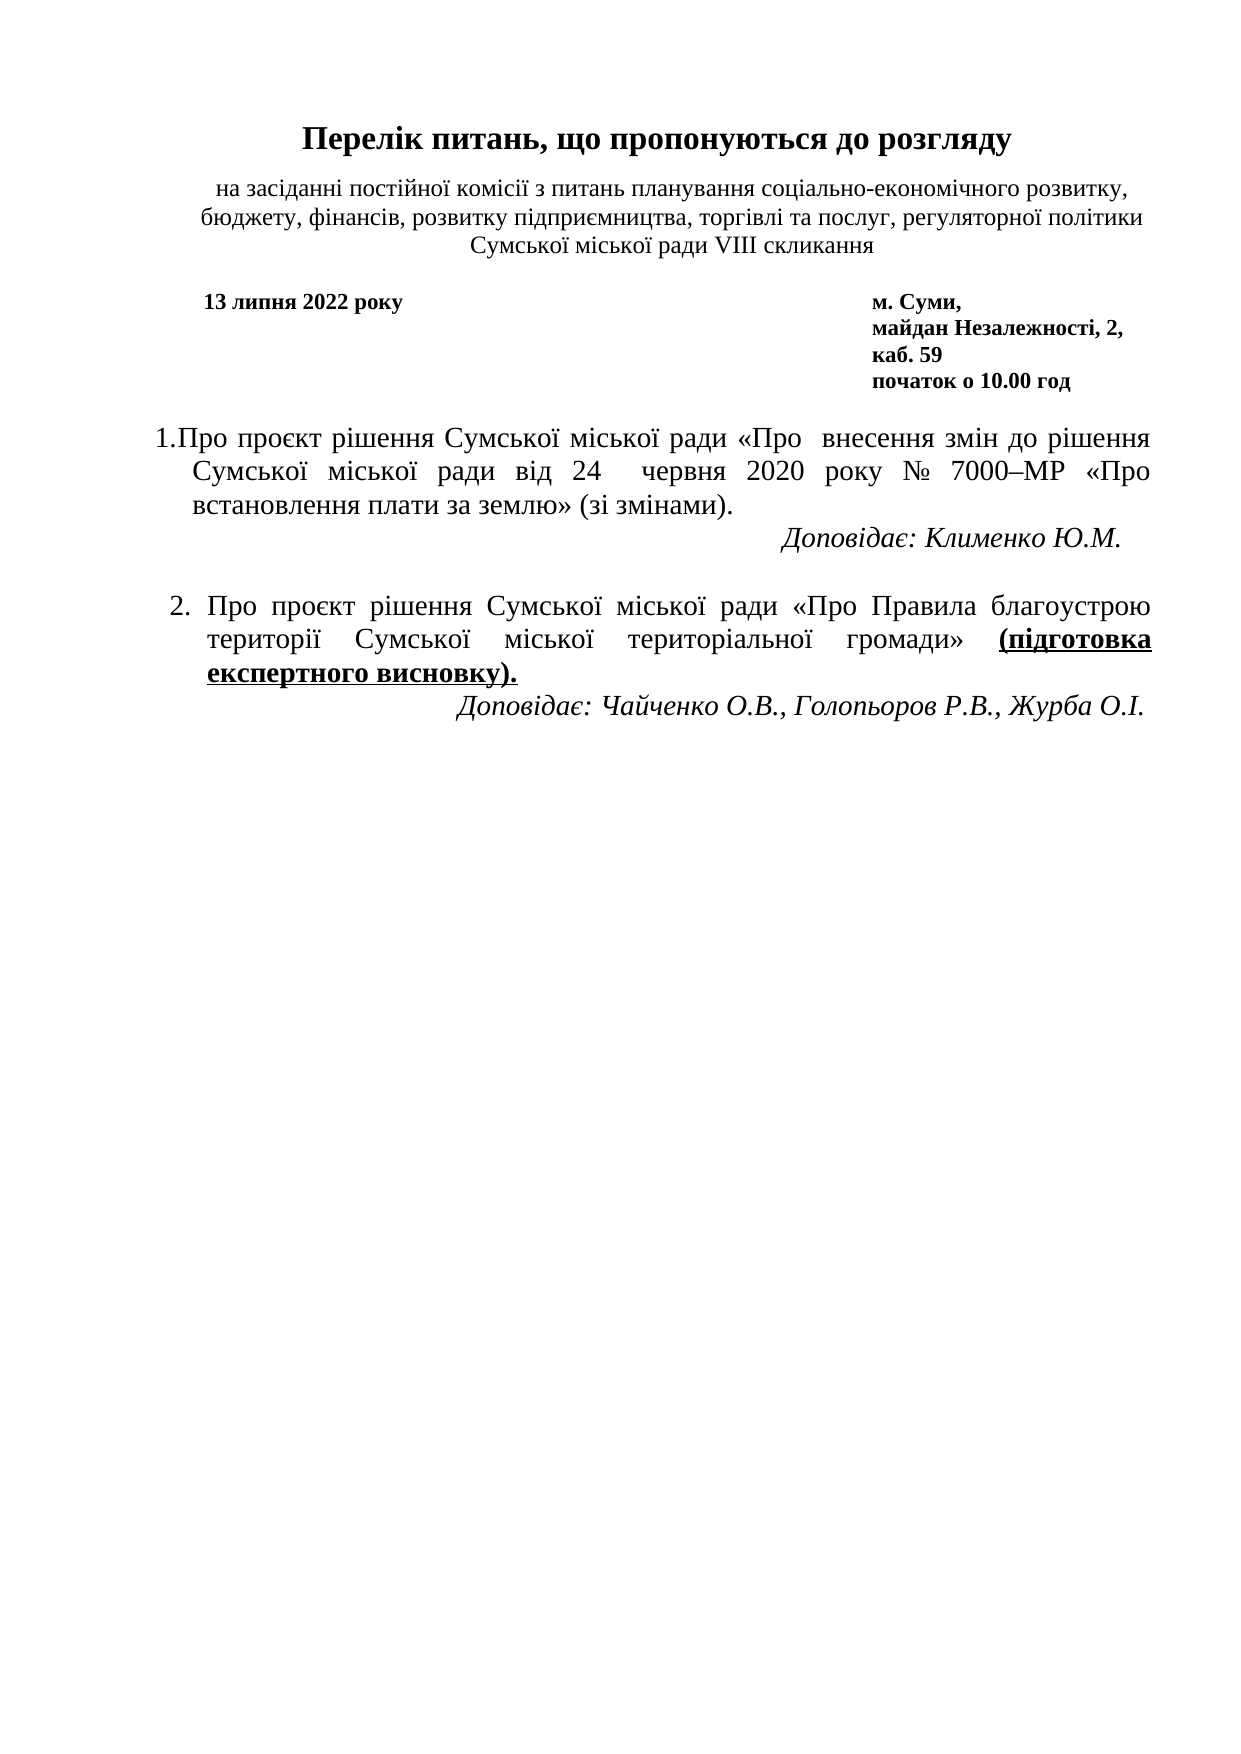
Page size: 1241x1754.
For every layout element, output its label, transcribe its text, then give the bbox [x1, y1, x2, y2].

list Про проєкт рішення Сумської міської ради «Про Правила благоустрою території Сумської міської територіальної громади» (підготовка експертного висновку). [169, 588, 1152, 688]
text Доповідає: Чайченко О.В., Голопьоров Р.В., Журба О.І. [458, 688, 1152, 722]
table_header м. Суми, майдан Незалежності, 2, каб. 59 початок о 10.00 год [871, 288, 1189, 420]
list Про проєкт рішення Сумської міської ради «Про внесення змін до рішення Сумської міської ради від 24 червня 2020 року № 7000–МР «Про встановлення плати за землю» (зі змінами). [154, 420, 1152, 521]
text Перелік питань, що пропонуються до розгляду [162, 118, 1152, 156]
text на засіданні постійної комісії з питань планування соціально-економічного розвитку, бюджету, фінансів, розвитку підприємництва, торгівлі та послуг, регуляторної політики [192, 173, 1152, 231]
text Сумської міської ради VІII скликання [192, 231, 1152, 259]
text Доповідає: Клименко Ю.М. [783, 521, 1152, 554]
table_header 13 липня 2022 року [177, 288, 871, 420]
